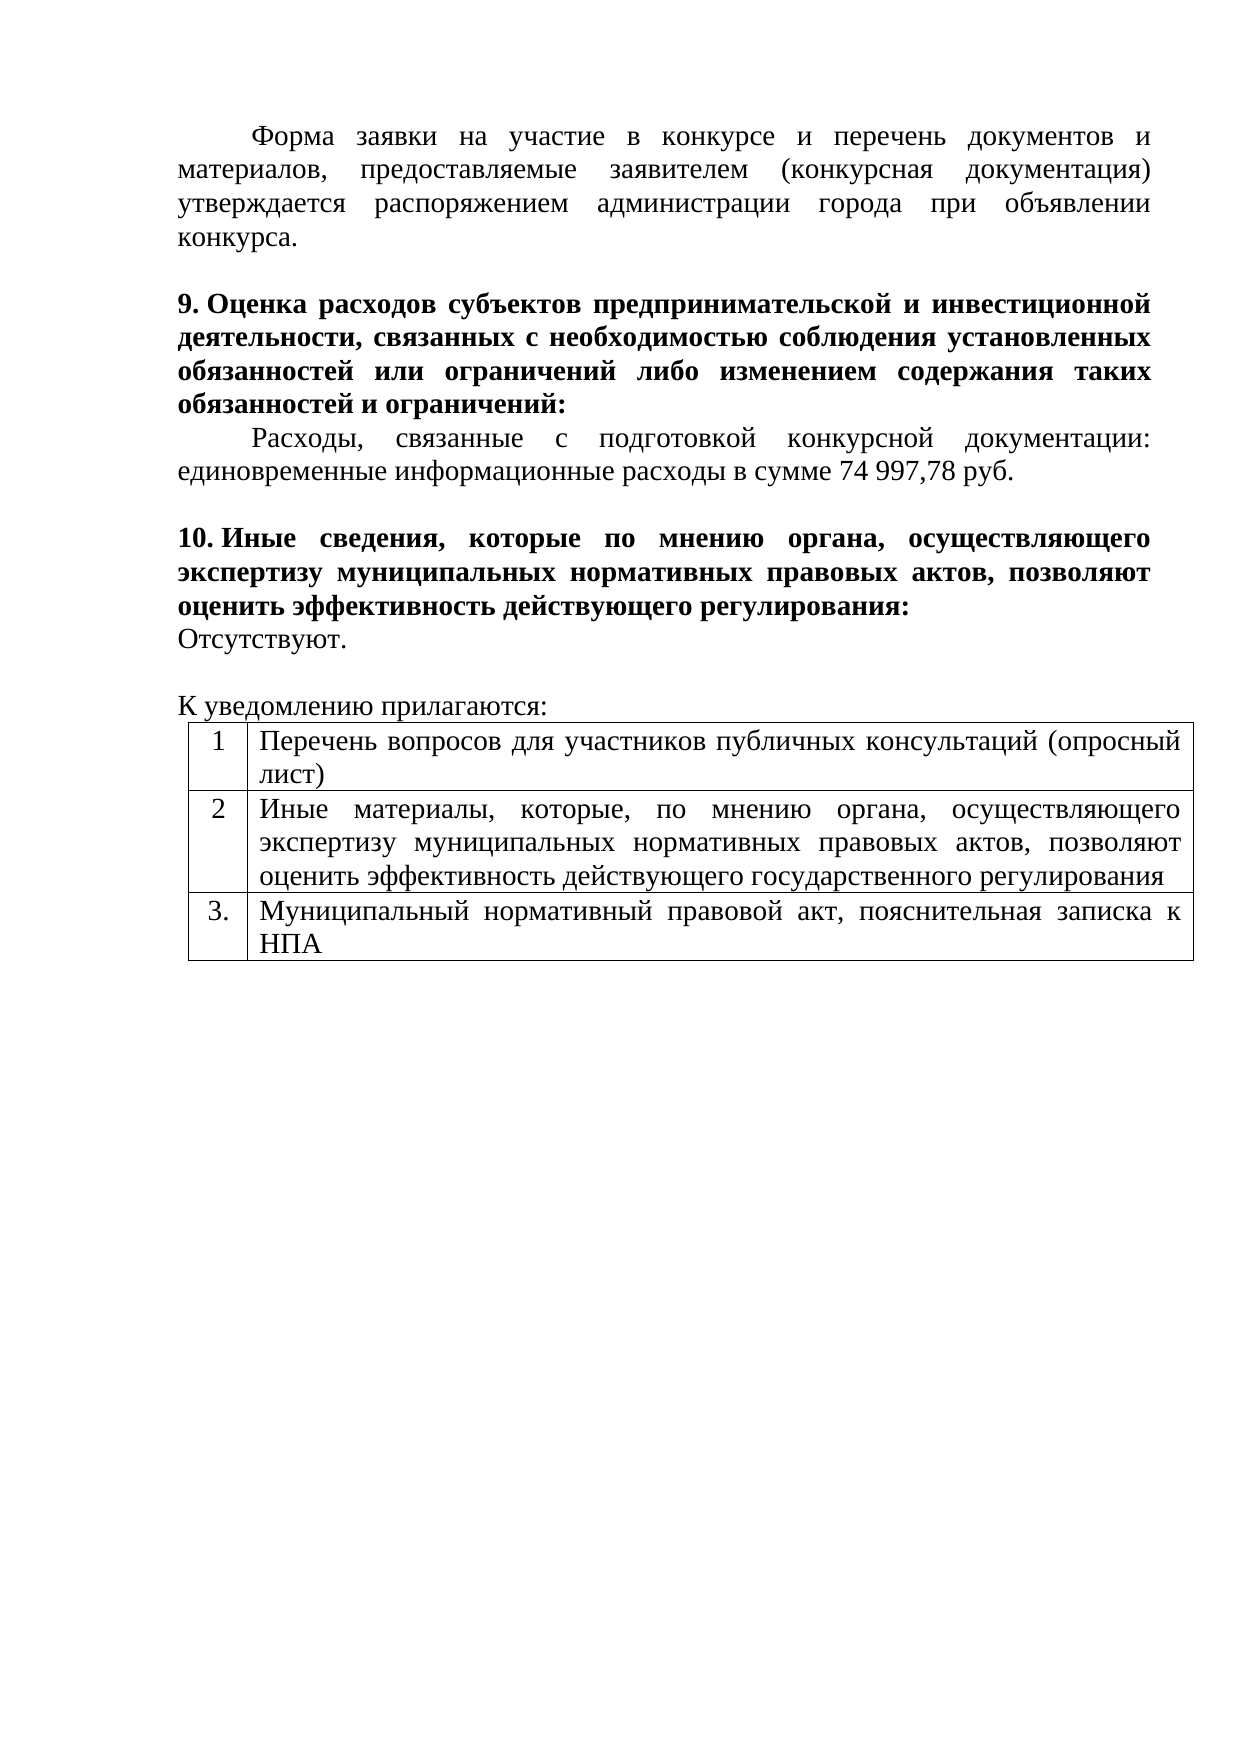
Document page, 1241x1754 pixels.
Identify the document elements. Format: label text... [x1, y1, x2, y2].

table_header Перечень вопросов для участников публичных консультаций (опросный лист) [248, 723, 1193, 790]
text Расходы, связанные с подготовкой конкурсной документации: единовременные информационные расходы в сумме 74 997,78 руб. [177, 420, 1152, 487]
text 10. Иные сведения, которые по мнению органа, осуществляющего экспертизу муниципальных нормативных правовых актов, позволяют оценить эффективность действующего регулирования: [177, 521, 1152, 621]
table_cell Муниципальный нормативный правовой акт, пояснительная записка к НПА [248, 893, 1193, 960]
text 9. Оценка расходов субъектов предпринимательской и инвестиционной деятельности, связанных с необходимостью соблюдения установленных обязанностей или ограничений либо изменением содержания таких обязанностей и ограничений: [177, 286, 1152, 420]
table_cell 3. [189, 893, 247, 960]
text Отсутствуют. [177, 621, 1152, 655]
text К уведомлению прилагаются: [177, 688, 1152, 722]
text Форма заявки на участие в конкурсе и перечень документов и материалов, предоставляемые заявителем (конкурсная документация) утверждается распоряжением администрации города при объявлении конкурса. [177, 118, 1152, 252]
table_header 1 [189, 723, 247, 790]
table_cell Иные материалы, которые, по мнению органа, осуществляющего экспертизу муниципальных нормативных правовых актов, позволяют оценить эффективность действующего государственного регулирования [248, 791, 1193, 892]
table_cell 2 [189, 791, 247, 892]
